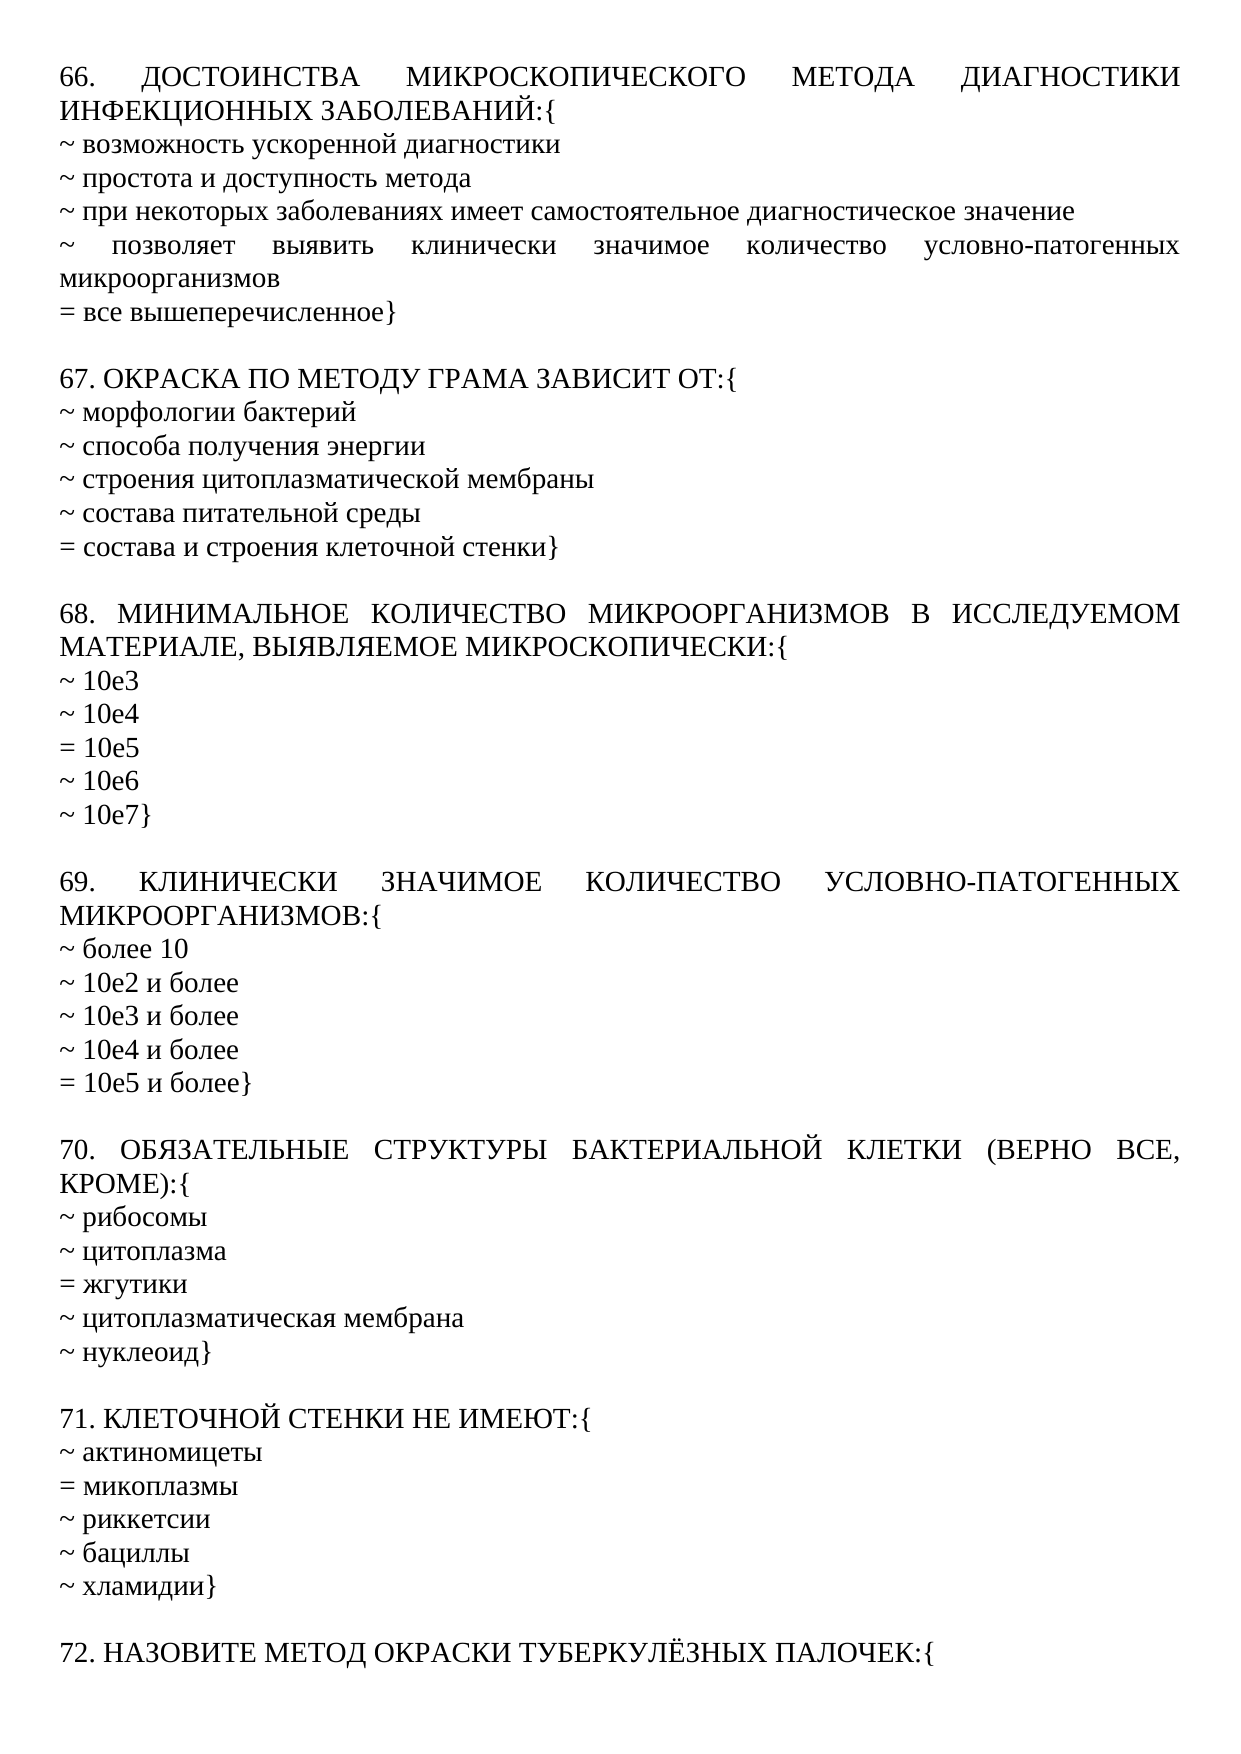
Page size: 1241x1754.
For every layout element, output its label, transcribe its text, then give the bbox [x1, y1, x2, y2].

text 66. ДОСТОИНСТВА МИКРОСКОПИЧЕСКОГО МЕТОДА ДИАГНОСТИКИ ИНФЕКЦИОННЫХ ЗАБОЛЕВАНИЙ:{ [59, 59, 1181, 126]
text = 10e5 [59, 730, 1181, 763]
text 71. КЛЕТОЧНОЙ СТЕНКИ НЕ ИМЕЮТ:{ [59, 1401, 1181, 1434]
text ~ 10е2 и более [59, 965, 1181, 998]
text ~ 10e4 [59, 696, 1181, 730]
text ~ простота и доступность метода [59, 160, 1181, 193]
text ~ цитоплазматическая мембрана [59, 1300, 1181, 1334]
text 69. КЛИНИЧЕСКИ ЗНАЧИМОЕ КОЛИЧЕСТВО УСЛОВНО-ПАТОГЕННЫХ МИКРООРГАНИЗМОВ:{ [59, 864, 1181, 931]
text ~ состава питательной среды [59, 495, 1181, 529]
text ~ при некоторых заболеваниях имеет самостоятельное диагностическое значение [59, 193, 1181, 227]
text ~ бациллы [59, 1535, 1181, 1568]
text ~ морфологии бактерий [59, 394, 1181, 428]
text ~ риккетсии [59, 1501, 1181, 1535]
text ~ строения цитоплазматической мембраны [59, 462, 1181, 495]
text ~ 10e6 [59, 763, 1181, 797]
text ~ более 10 [59, 931, 1181, 965]
text 68. МИНИМАЛЬНОЕ КОЛИЧЕСТВО МИКРООРГАНИЗМОВ В ИССЛЕДУЕМОМ МАТЕРИАЛЕ, ВЫЯВЛЯЕМОЕ МИКРОСКОПИЧЕСКИ:{ [59, 596, 1181, 663]
text = состава и строения клеточной стенки} [59, 529, 1181, 562]
text = 10е5 и более} [59, 1065, 1181, 1099]
text 70. ОБЯЗАТЕЛЬНЫЕ СТРУКТУРЫ БАКТЕРИАЛЬНОЙ КЛЕТКИ (ВЕРНО ВСЕ, КРОМЕ):{ [59, 1132, 1181, 1199]
text = микоплазмы [59, 1468, 1181, 1501]
text 72. НАЗОВИТЕ МЕТОД ОКРАСКИ ТУБЕРКУЛЁЗНЫХ ПАЛОЧЕК:{ [59, 1636, 1181, 1669]
text ~ рибосомы [59, 1199, 1181, 1233]
text ~ 10е4 и более [59, 1032, 1181, 1065]
text ~ позволяет выявить клинически значимое количество условно-патогенных микроорганизмов [59, 227, 1181, 294]
text ~ нуклеоид} [59, 1334, 1181, 1367]
text ~ актиномицеты [59, 1434, 1181, 1468]
text ~ способа получения энергии [59, 428, 1181, 462]
text ~ возможность ускоренной диагностики [59, 126, 1181, 160]
text = жгутики [59, 1267, 1181, 1300]
text ~ 10e7} [59, 797, 1181, 831]
text ~ цитоплазма [59, 1233, 1181, 1267]
text = все вышеперечисленное} [59, 294, 1181, 327]
text ~ 10e3 [59, 663, 1181, 696]
text ~ хламидии} [59, 1568, 1181, 1602]
text ~ 10е3 и более [59, 998, 1181, 1032]
text 67. ОКРАСКА ПО МЕТОДУ ГРАМА ЗАВИСИТ ОТ:{ [59, 361, 1181, 394]
